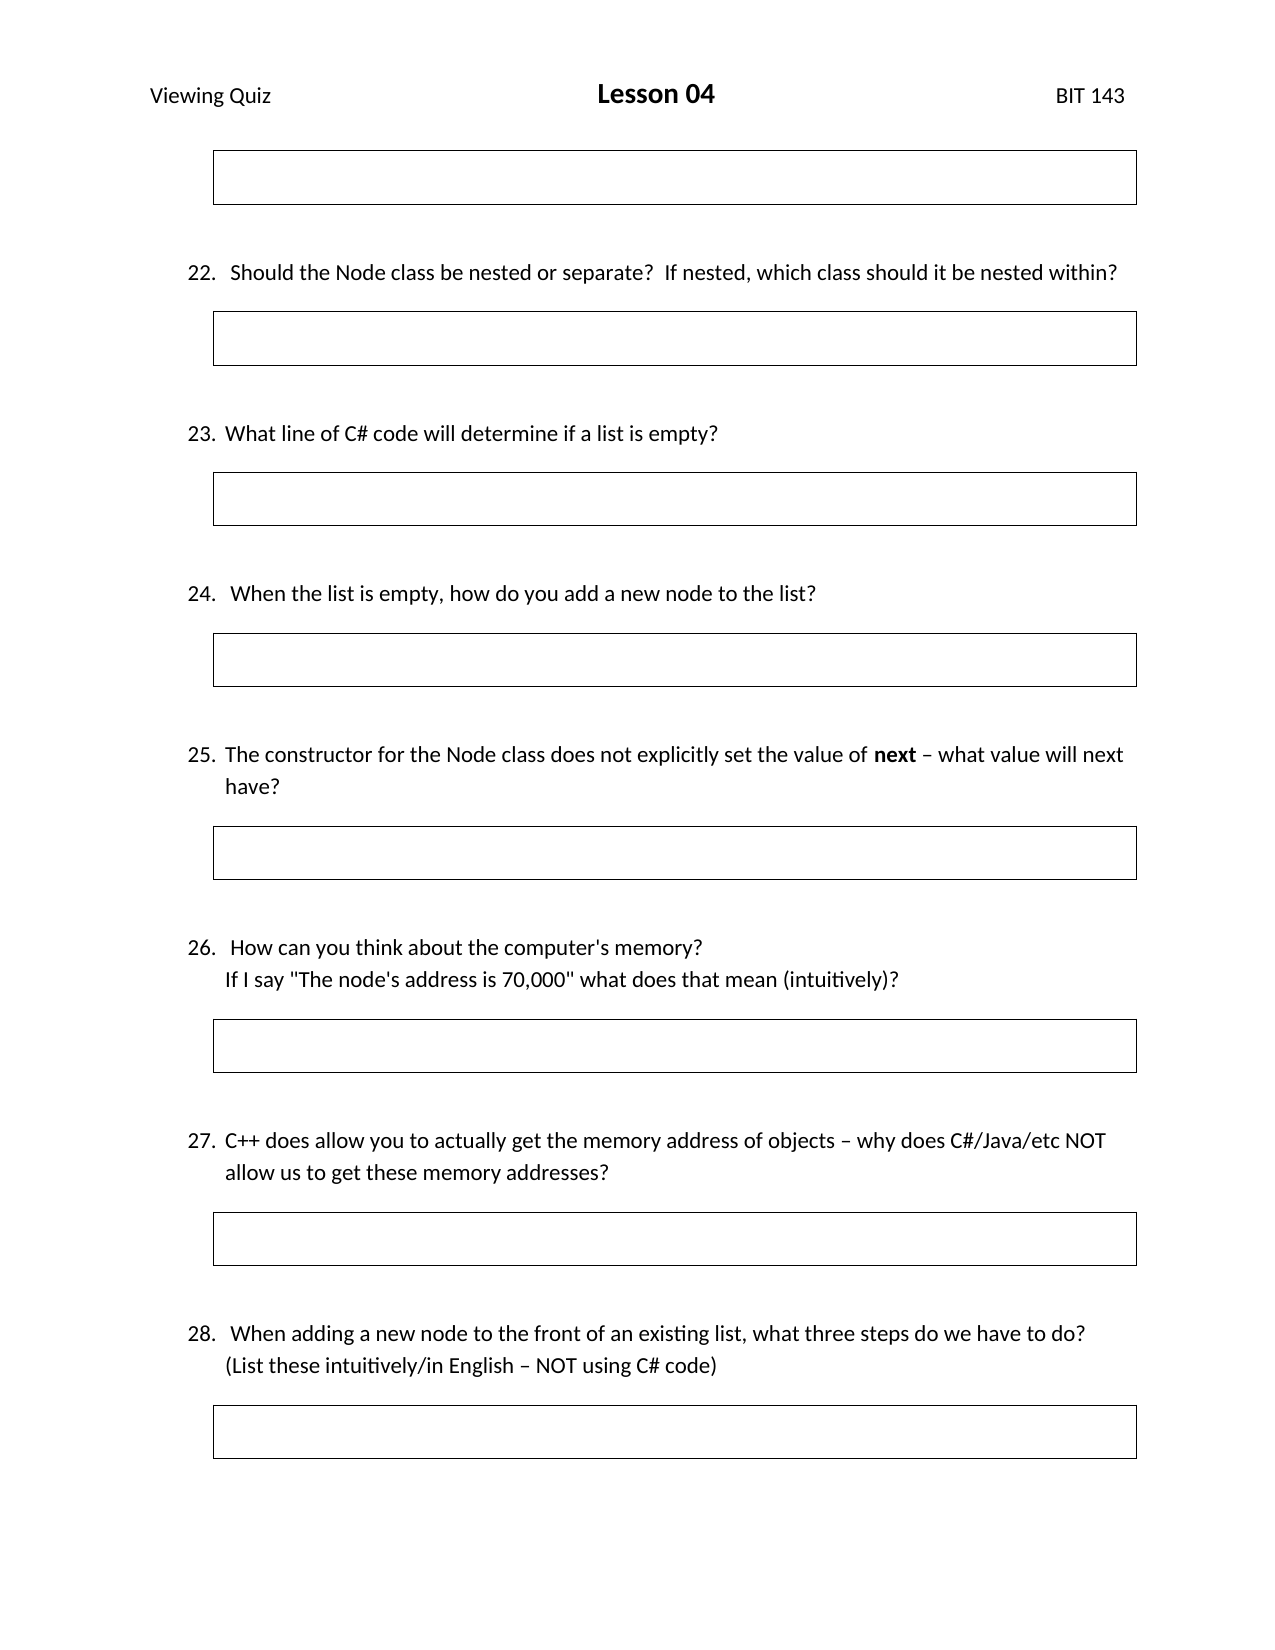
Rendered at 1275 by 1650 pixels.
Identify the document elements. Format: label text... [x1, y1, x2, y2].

table_header [214, 312, 1136, 364]
list C++ does allow you to actually get the memory address of objects – why does C#/Java/etc NOT allow us to get these memory addresses? [187, 1126, 1125, 1187]
list The constructor for the Node class does not explicitly set the value of next – what value will next have? [187, 740, 1125, 801]
list Should the Node class be nested or separate? If nested, which class should it be nested within? [187, 258, 1125, 286]
table_header [214, 1020, 1136, 1072]
list When the list is empty, how do you add a new node to the list? [187, 579, 1125, 607]
table_header [214, 1213, 1136, 1265]
table_header [214, 827, 1136, 879]
list How can you think about the computer's memory? If I say "The node's address is 70,000" what does that mean (intuitively)? [187, 933, 1125, 993]
table_header [214, 634, 1136, 686]
table_header [214, 473, 1136, 525]
list When adding a new node to the front of an existing list, what three steps do we have to do? (List these intuitively/in English – NOT using C# code) [187, 1319, 1125, 1379]
table_header [214, 151, 1136, 204]
list What line of C# code will determine if a list is empty? [187, 419, 1125, 447]
table_header [214, 1406, 1136, 1458]
